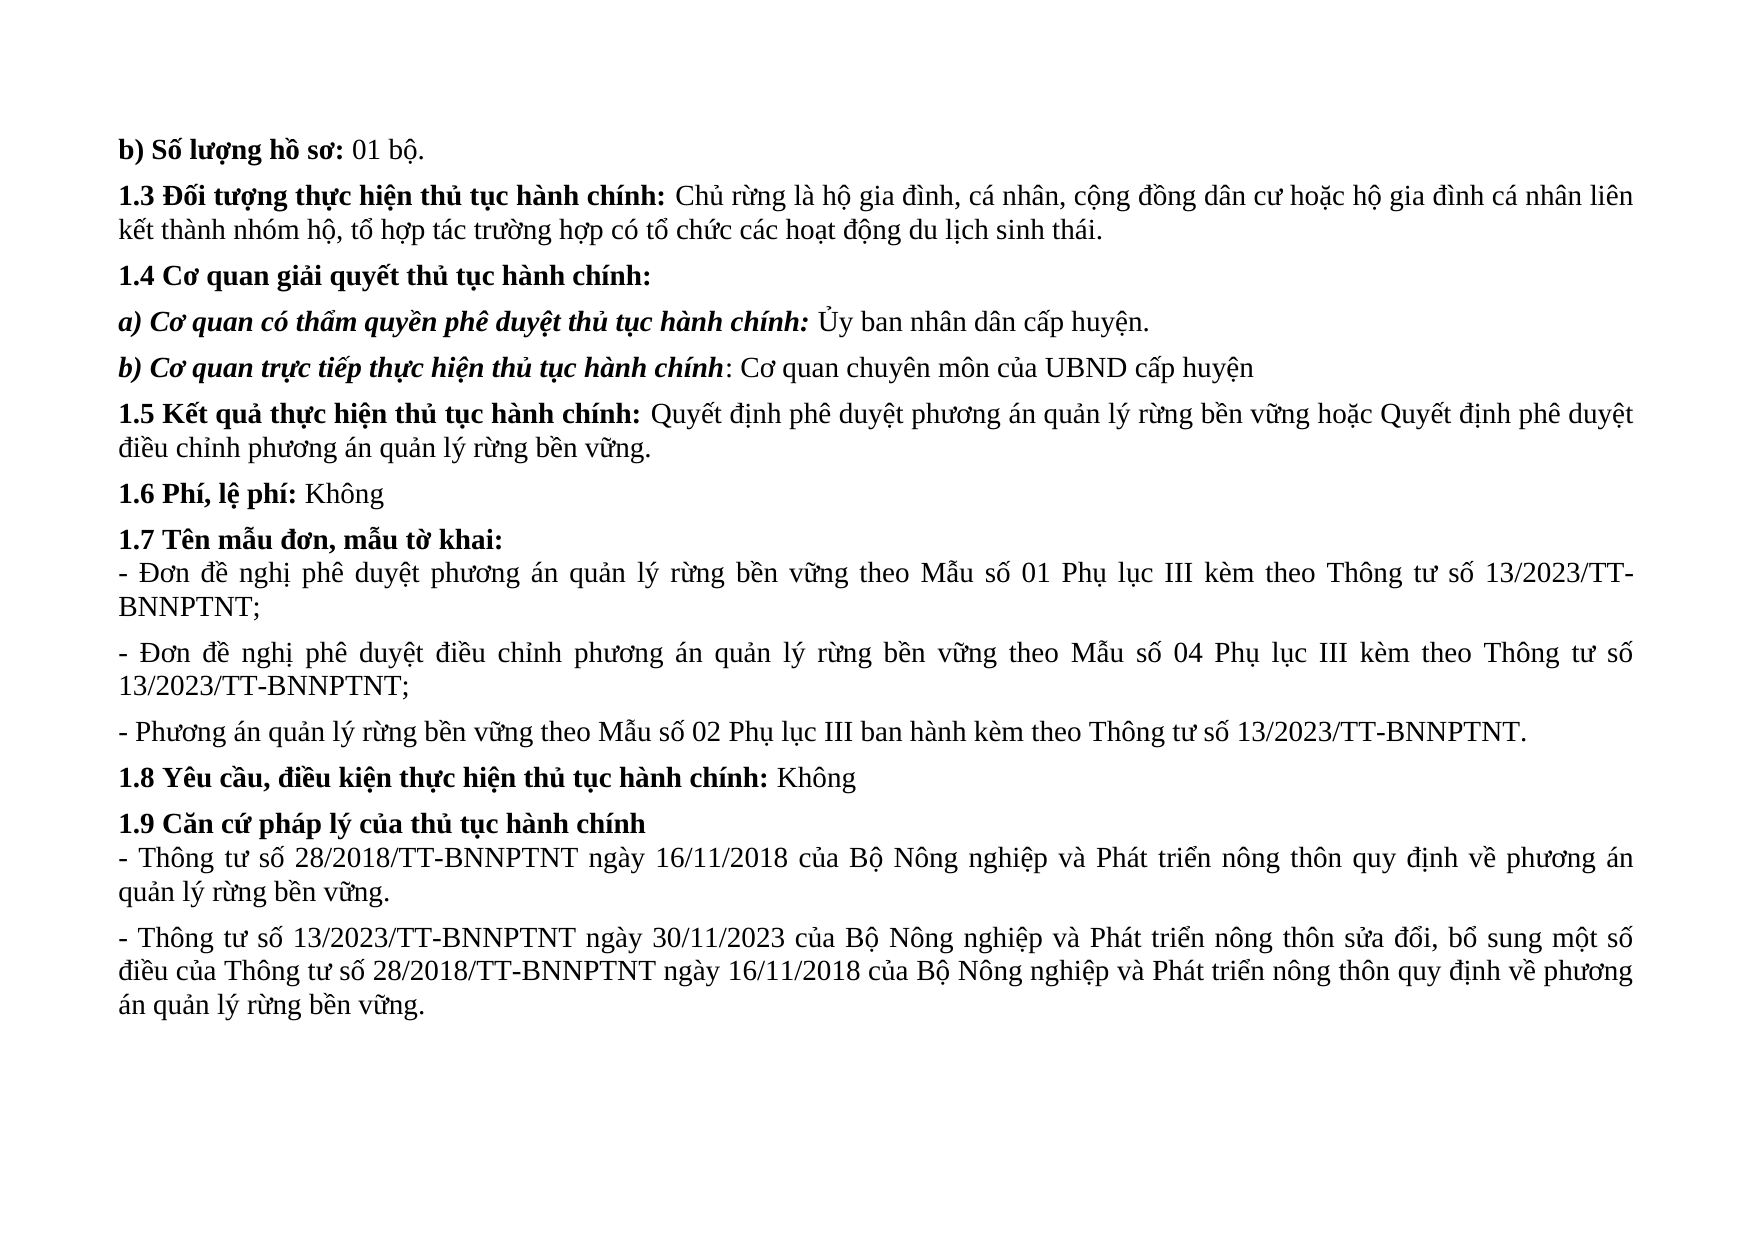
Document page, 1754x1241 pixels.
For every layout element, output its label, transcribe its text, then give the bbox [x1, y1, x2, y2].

text - Đơn đề nghị phê duyệt phương án quản lý rừng bền vững theo Mẫu số 01 Phụ lục III kèm theo Thông tư số 13/2023/TT-BNNPTNT; [118, 555, 1636, 622]
text 1.8 Yêu cầu, điều kiện thực hiện thủ tục hành chính: Không [118, 761, 1636, 794]
text 1.7 Tên mẫu đơn, mẫu tờ khai: [118, 522, 1636, 555]
text 1.4 Cơ quan giải quyết thủ tục hành chính: [118, 258, 1636, 292]
text - Phương án quản lý rừng bền vững theo Mẫu số 02 Phụ lục III ban hành kèm theo Thông tư số 13/2023/TT-BNNPTNT. [118, 714, 1636, 748]
text - Thông tư số 28/2018/TT-BNNPTNT ngày 16/11/2018 của Bộ Nông nghiệp và Phát triển nông thôn quy định về phương án quản lý rừng bền vững. [118, 840, 1636, 907]
text - Thông tư số 13/2023/TT-BNNPTNT ngày 30/11/2023 của Bộ Nông nghiệp và Phát triển nông thôn sửa đổi, bổ sung một số điều của Thông tư số 28/2018/TT-BNNPTNT ngày 16/11/2018 của Bộ Nông nghiệp và Phát triển nông thôn quy định về phương án quản lý rừng bền vững. [118, 920, 1636, 1020]
text 1.3 Đối tượng thực hiện thủ tục hành chính: Chủ rừng là hộ gia đình, cá nhân, cộng đồng dân cư hoặc hộ gia đình cá nhân liên kết thành nhóm hộ, tổ hợp tác trường hợp có tổ chức các hoạt động du lịch sinh thái. [118, 178, 1636, 246]
text 1.5 Kết quả thực hiện thủ tục hành chính: Quyết định phê duyệt phương án quản lý rừng bền vững hoặc Quyết định phê duyệt điều chỉnh phương án quản lý rừng bền vững. [118, 396, 1636, 463]
text 1.9 Căn cứ pháp lý của thủ tục hành chính [118, 807, 1636, 840]
text - Đơn đề nghị phê duyệt điều chỉnh phương án quản lý rừng bền vững theo Mẫu số 04 Phụ lục III kèm theo Thông tư số 13/2023/TT-BNNPTNT; [118, 635, 1636, 702]
text a) Cơ quan có thẩm quyền phê duyệt thủ tục hành chính: Ủy ban nhân dân cấp huyện. [118, 304, 1636, 338]
text b) Cơ quan trực tiếp thực hiện thủ tục hành chính: Cơ quan chuyên môn của UBND cấp huyện [118, 350, 1636, 384]
text b) Số lượng hồ sơ: 01 bộ. [118, 132, 1636, 166]
text 1.6 Phí, lệ phí: Không [118, 476, 1636, 509]
